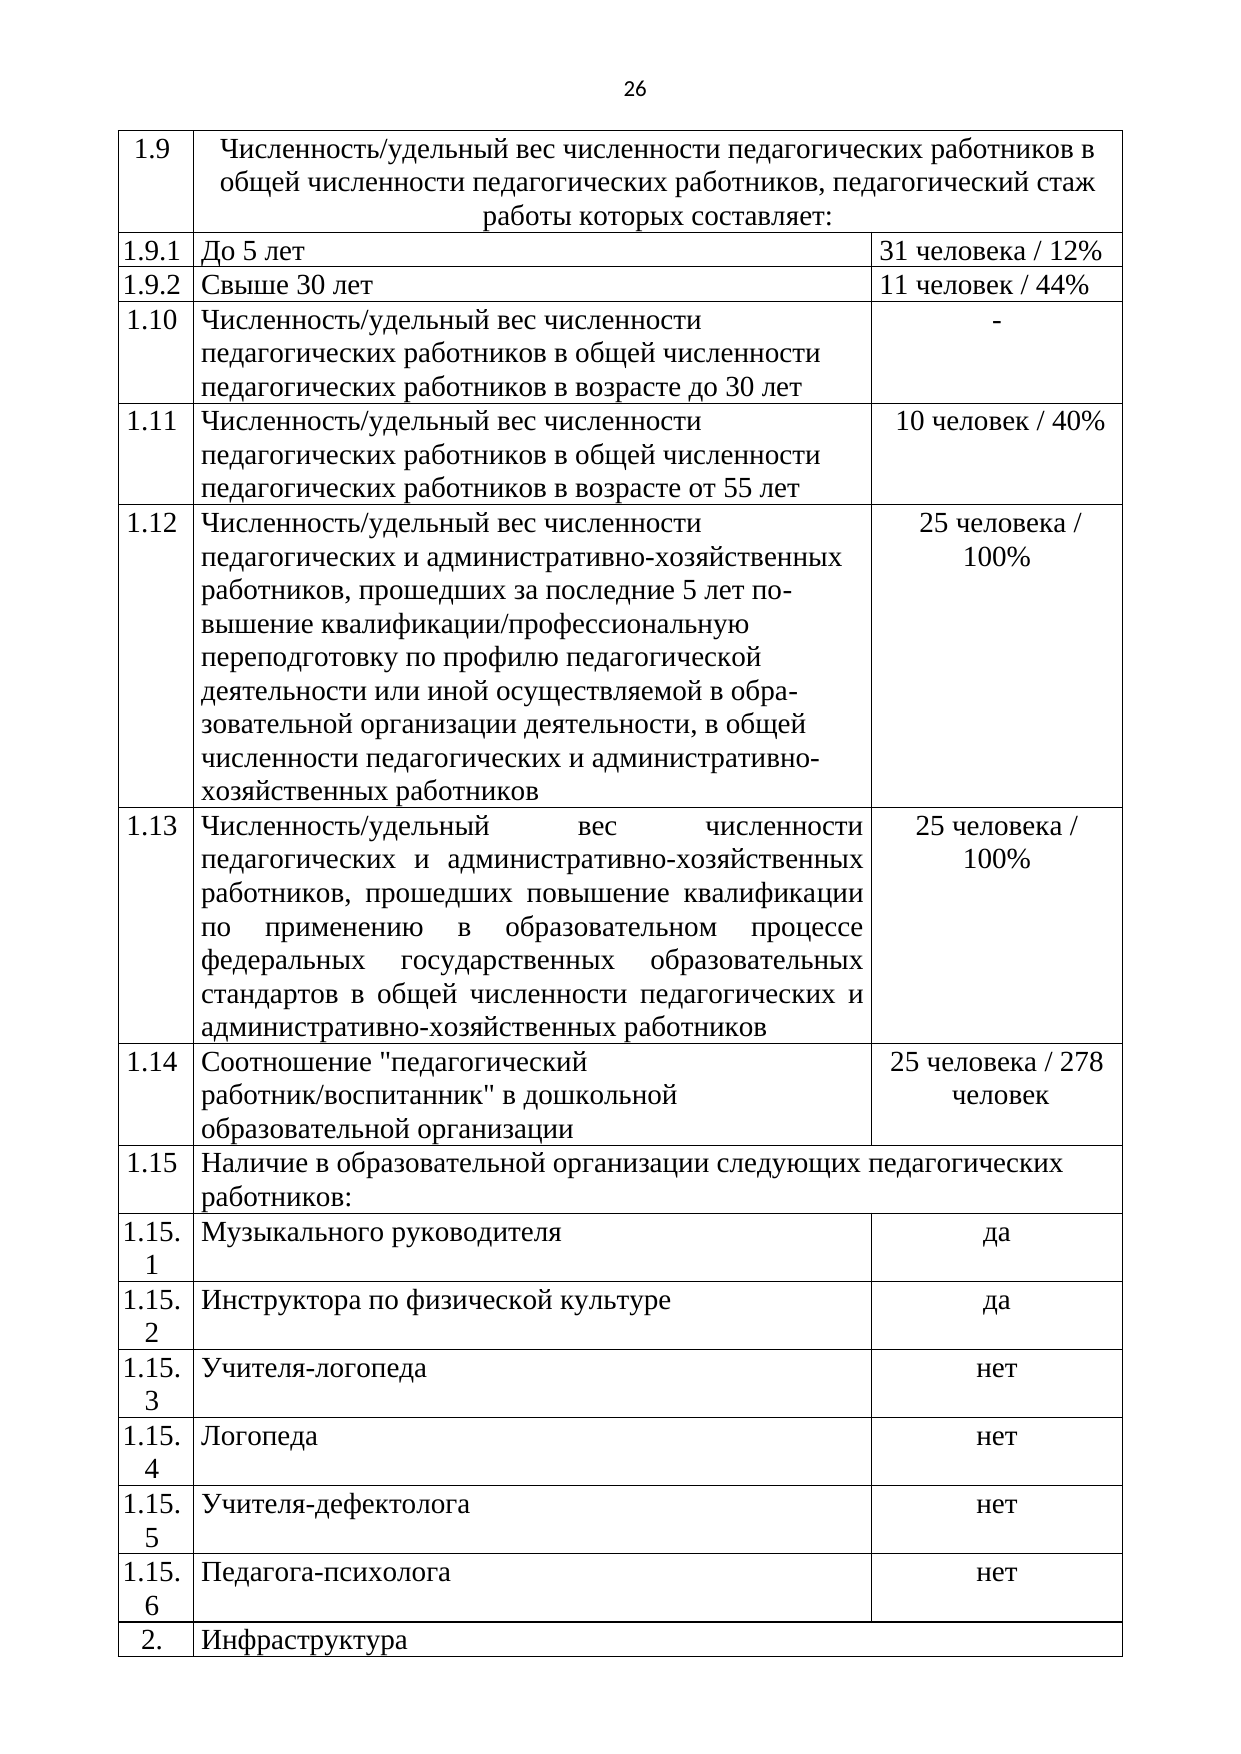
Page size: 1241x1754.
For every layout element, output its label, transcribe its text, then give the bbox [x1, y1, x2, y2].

table_cell Численность/удельный вес численности педагогических и административно-хозяйственных работников, прошедших за последние 5 лет повышение квалификации/профессиональную переподготовку по профилю педагогической деятельности или иной осуществляемой в образовательной организации деятельности, в общей численности педагогических и административно-хозяйственных работников [194, 505, 871, 807]
table_cell Логопеда [194, 1418, 871, 1485]
table_cell 31 человека / 12% [872, 233, 1122, 266]
table_cell 1.9 [119, 131, 193, 232]
table_cell 1.15.5 [119, 1486, 193, 1553]
table_cell Численность/удельный вес численности педагогических работников в общей численности педагогических работников, педагогический стаж работы которых составляет: [194, 131, 1122, 232]
table_cell До 5 лет [194, 233, 871, 266]
table_cell 1.11 [119, 404, 193, 504]
table_cell 1.15.6 [119, 1554, 193, 1621]
table_cell 25 человека / 100% [872, 808, 1122, 1043]
table_cell - [872, 302, 1122, 402]
table_cell 10 человек / 40% [872, 404, 1122, 504]
table_cell Инструктора по физической культуре [194, 1282, 871, 1349]
table_cell 1.14 [119, 1044, 193, 1144]
table_cell Инфраструктура [194, 1623, 1122, 1656]
table_cell Численность/удельный вес численности педагогических работников в общей численности педагогических работников в возрасте от 55 лет [194, 404, 871, 504]
table_cell 1.13 [119, 808, 193, 1043]
table_cell 1.15.3 [119, 1350, 193, 1417]
table_cell Численность/удельный вес численности педагогических работников в общей численности педагогических работников в возрасте до 30 лет [194, 302, 871, 402]
table_cell 11 человек / 44% [872, 267, 1122, 301]
table_cell Свыше 30 лет [194, 267, 871, 301]
table_cell 25 человека / 278 человек [872, 1044, 1122, 1144]
table_cell Музыкального руководителя [194, 1214, 871, 1281]
table_cell нет [872, 1486, 1122, 1553]
table_cell Соотношение "педагогический работник/воспитанник" в дошкольной образовательной организации [194, 1044, 871, 1144]
table_cell 25 человека / 100% [872, 505, 1122, 807]
table_cell 1.9.1 [119, 233, 193, 266]
table_cell да [872, 1282, 1122, 1349]
table_cell 1.10 [119, 302, 193, 402]
table_cell Учителя-логопеда [194, 1350, 871, 1417]
table_cell 1.15.1 [119, 1214, 193, 1281]
table_cell нет [872, 1554, 1122, 1621]
table_cell Наличие в образовательной организации следующих педагогических работников: [194, 1146, 1122, 1213]
table_cell 1.9.2 [119, 267, 193, 301]
table_cell 1.15 [119, 1146, 193, 1213]
table_cell Педагога-психолога [194, 1554, 871, 1621]
table_cell нет [872, 1418, 1122, 1485]
table_cell 1.15.2 [119, 1282, 193, 1349]
table_cell Численность/удельный вес численности педагогических и административно-хозяйственных работников, прошедших повышение квалификации по применению в образовательном процессе федеральных государственных образовательных стандартов в общей численности педагогических и административно-хозяйственных работников [194, 808, 871, 1043]
table_cell 1.12 [119, 505, 193, 807]
table_cell Учителя-дефектолога [194, 1486, 871, 1553]
table_cell нет [872, 1350, 1122, 1417]
table_cell да [872, 1214, 1122, 1281]
table_cell 2. [119, 1623, 193, 1656]
table_cell 1.15.4 [119, 1418, 193, 1485]
